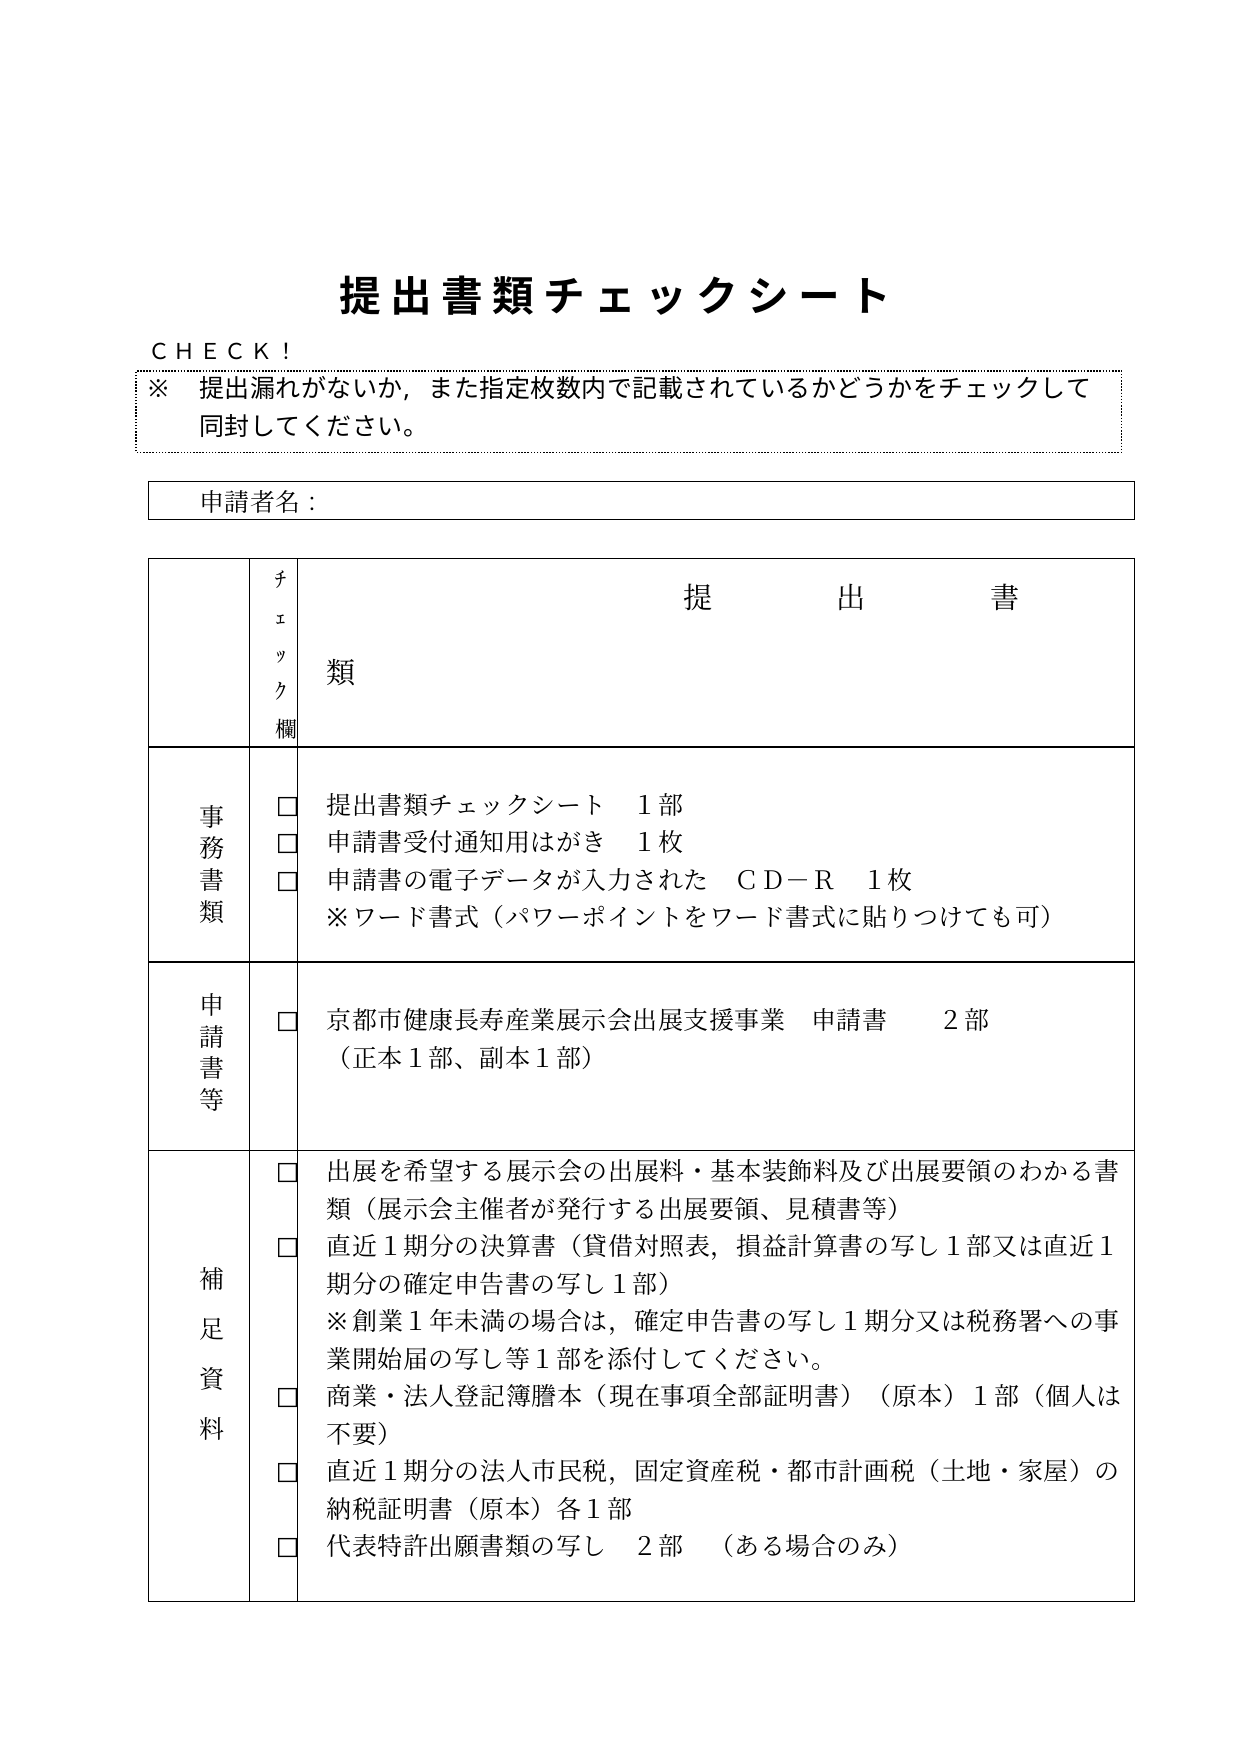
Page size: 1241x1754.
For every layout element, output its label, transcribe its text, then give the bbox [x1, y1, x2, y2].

table_header [149, 559, 249, 746]
list 提出漏れがないか,また指定枚数内で記載されているかどうかをチェックして同封してください。 [148, 368, 1092, 443]
table_header 提 出 書 類 [298, 559, 1134, 746]
table_cell [149, 1151, 249, 1601]
text ＣＨＥＣＫ！ [148, 331, 1092, 368]
table_cell 京都市健康長寿産業展示会出展支援事業 申請書 ２部 （正本１部、副本１部） [298, 963, 1134, 1150]
table_cell [149, 748, 249, 961]
table_cell 提出書類チェックシート １部 申請書受付通知用はがき １枚 申請書の電子データが入力された ＣＤ－Ｒ １枚 ※ワード書式（パワーポイントをワード書式に貼りつけても可） [298, 748, 1134, 961]
text 提出書類チェックシート [148, 256, 1092, 331]
table_cell □ □ □ □ □ [250, 1151, 297, 1601]
table_cell □ □ □ [250, 748, 297, 961]
table_header 申請者名： [149, 482, 1134, 519]
table_cell 出展を希望する展示会の出展料・基本装飾料及び出展要領のわかる書類（展示会主催者が発行する出展要領、見積書等） 直近１期分の決算書（貸借対照表，損益計算書の写し１部又は直近１期分の確定申告書の写し１部） ※創業１年未満の場合は，確定申告書の写し１期分又は税務署への事業開始届の写し等１部を添付してください。 商業・法人登記簿謄本（現在事項全部証明書）（原本）１部（個人は不要） 直近１期分の法人市民税，固定資産税・都市計画税（土地・家屋）の納税証明書（原本）各１部 代表特許出願書類の写し ２部 （ある場合のみ） [298, 1151, 1134, 1601]
table_cell □ [250, 963, 297, 1150]
table_cell [149, 963, 249, 1150]
table_header ﾁｪｯｸ欄 [250, 559, 297, 746]
